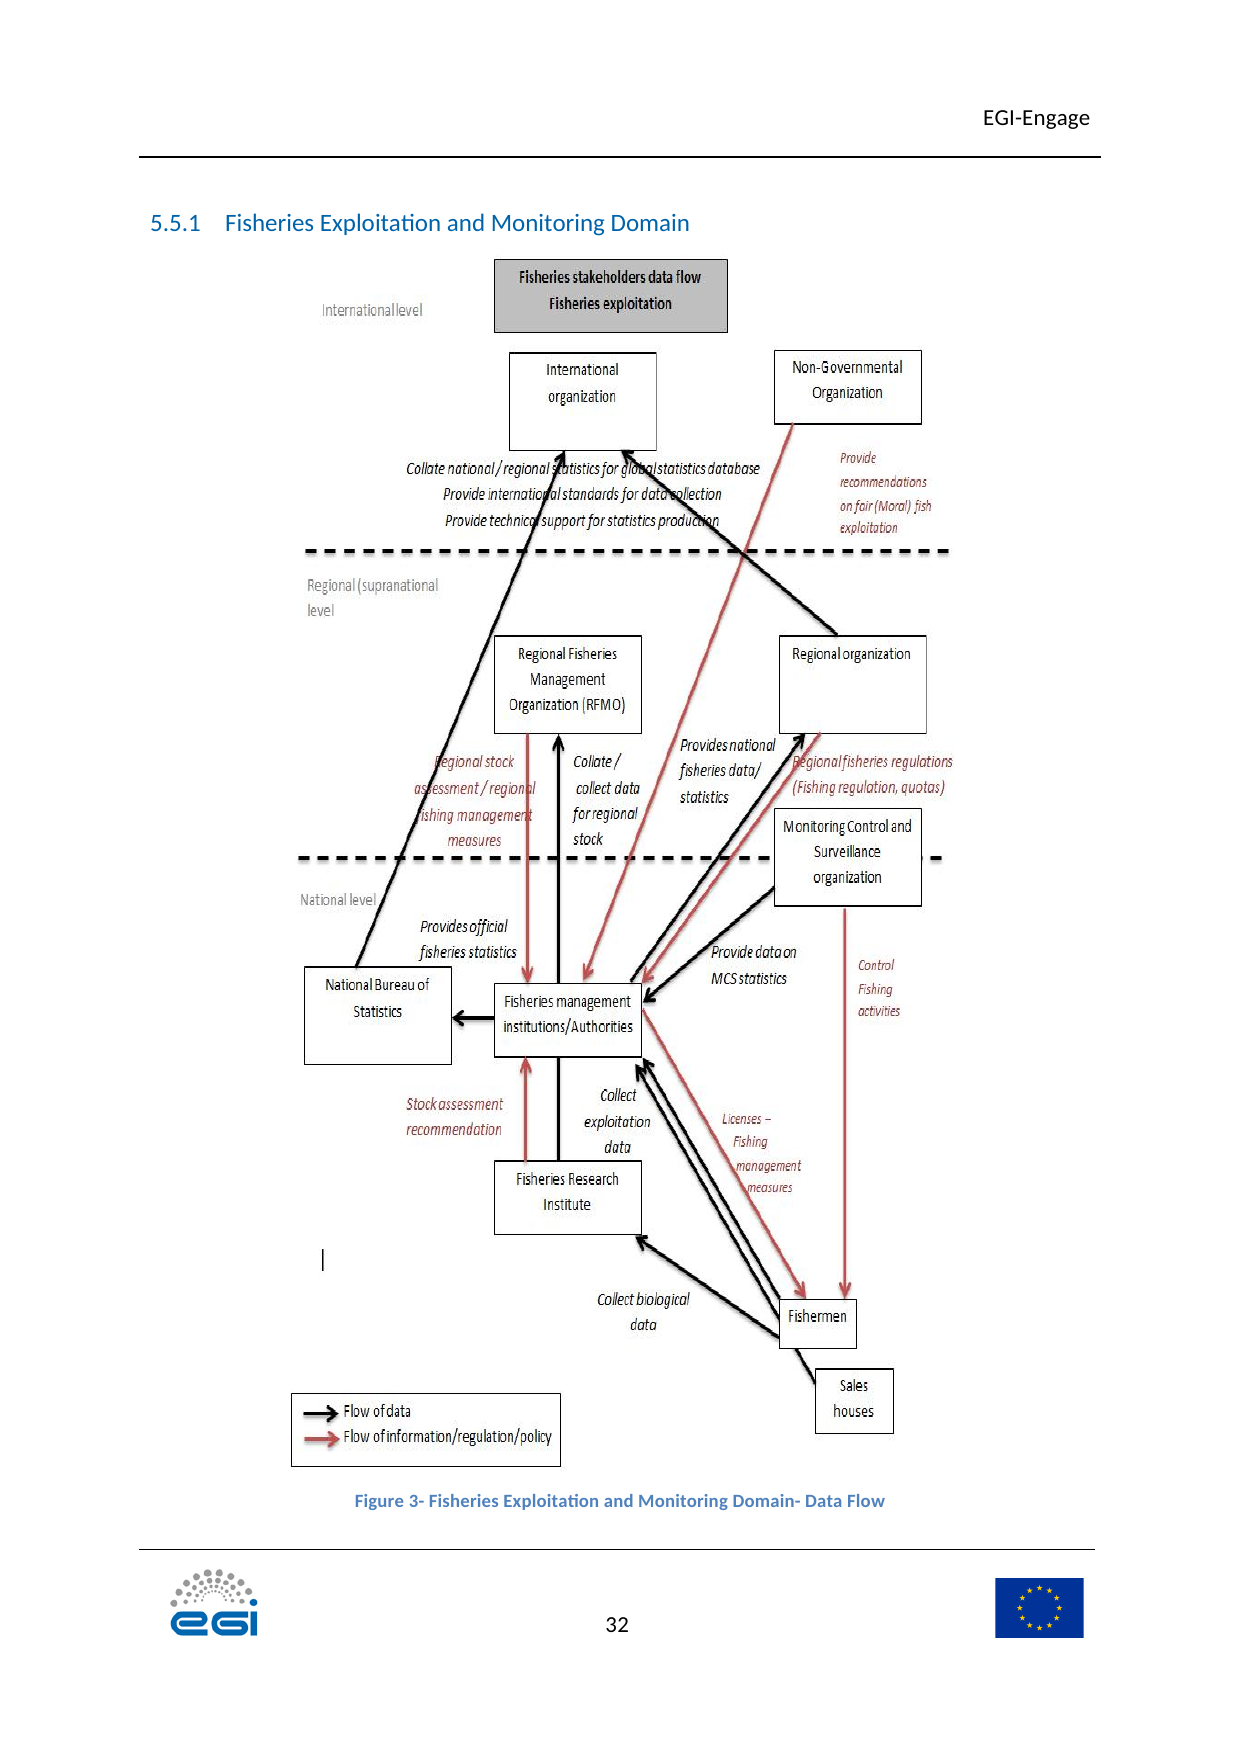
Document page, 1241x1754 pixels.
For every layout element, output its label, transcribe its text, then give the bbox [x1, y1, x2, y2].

picture [150, 1567, 276, 1638]
picture [995, 1578, 1084, 1638]
text Figure 3- Fisheries Exploitation and Monitoring Domain- Data Flow [150, 1489, 1090, 1512]
picture [282, 254, 958, 1473]
subtitle Fisheries Exploitation and Monitoring Domain [150, 207, 1090, 237]
